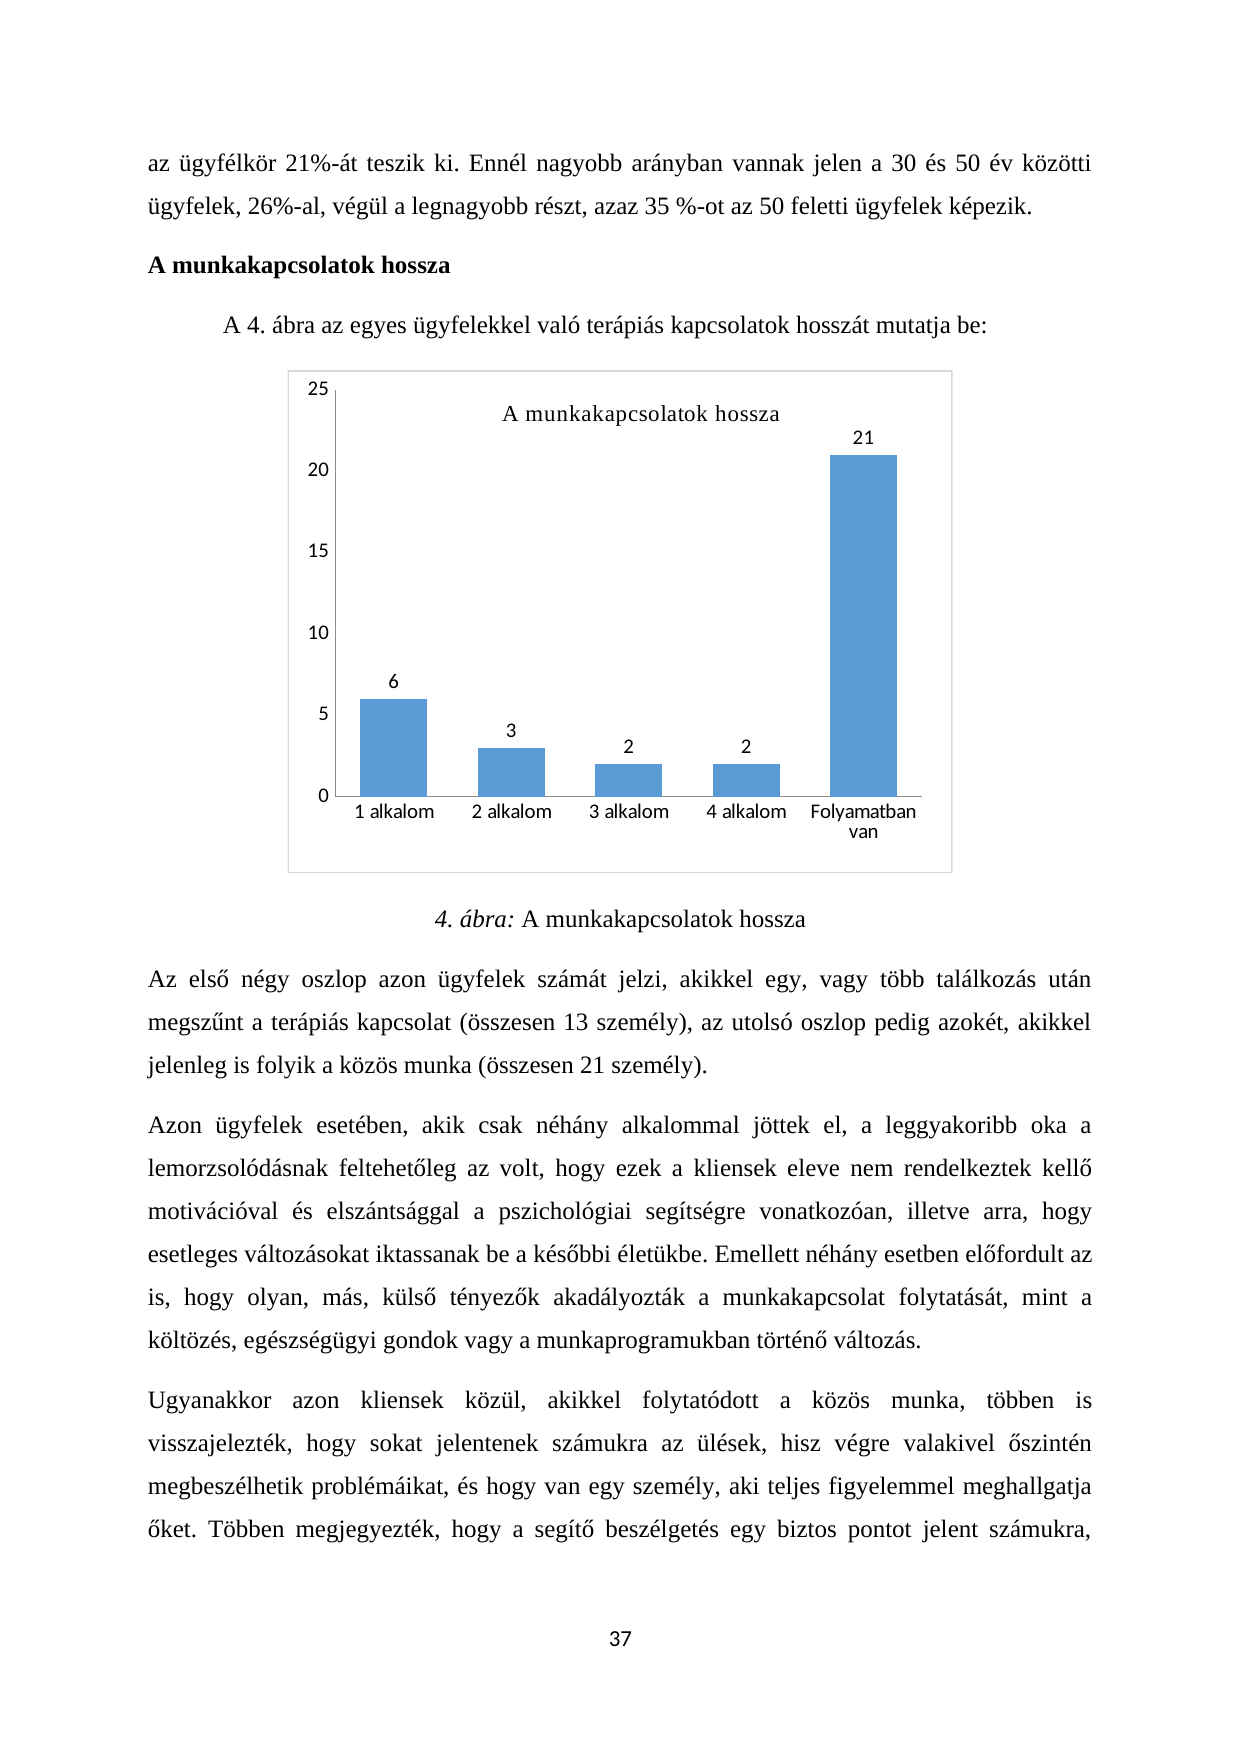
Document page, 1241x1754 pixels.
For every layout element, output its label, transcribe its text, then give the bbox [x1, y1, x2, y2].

text Az első négy oszlop azon ügyfelek számát jelzi, akikkel egy, vagy több találkozás után megszűnt a terápiás kapcsolat (összesen 13 személy), az utolsó oszlop pedig azokét, akikkel jelenleg is folyik a közös munka (összesen 21 személy). [148, 964, 1093, 1079]
text A 4. ábra az egyes ügyfelekkel való terápiás kapcsolatok hosszát mutatja be: [148, 310, 1093, 339]
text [148, 1385, 1093, 1543]
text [148, 148, 1093, 219]
text A munkakapcsolatok hossza [148, 251, 1093, 279]
text Azon ügyfelek esetében, akik csak néhány alkalommal jöttek el, a leggyakoribb oka a lemorzsolódásnak feltehetőleg az volt, hogy ezek a kliensek eleve nem rendelkeztek kellő motivációval és elszántsággal a pszichológiai segítségre vonatkozóan, illetve arra, hogy esetleges változásokat iktassanak be a későbbi életükbe. Emellett néhány esetben előfordult az is, hogy olyan, más, külső tényezők akadályozták a munkakapcsolat folytatását, mint a költözés, egészségügyi gondok vagy a munkaprogramukban történő változás. [148, 1110, 1093, 1354]
text 4. ábra: A munkakapcsolatok hossza [148, 904, 1093, 933]
